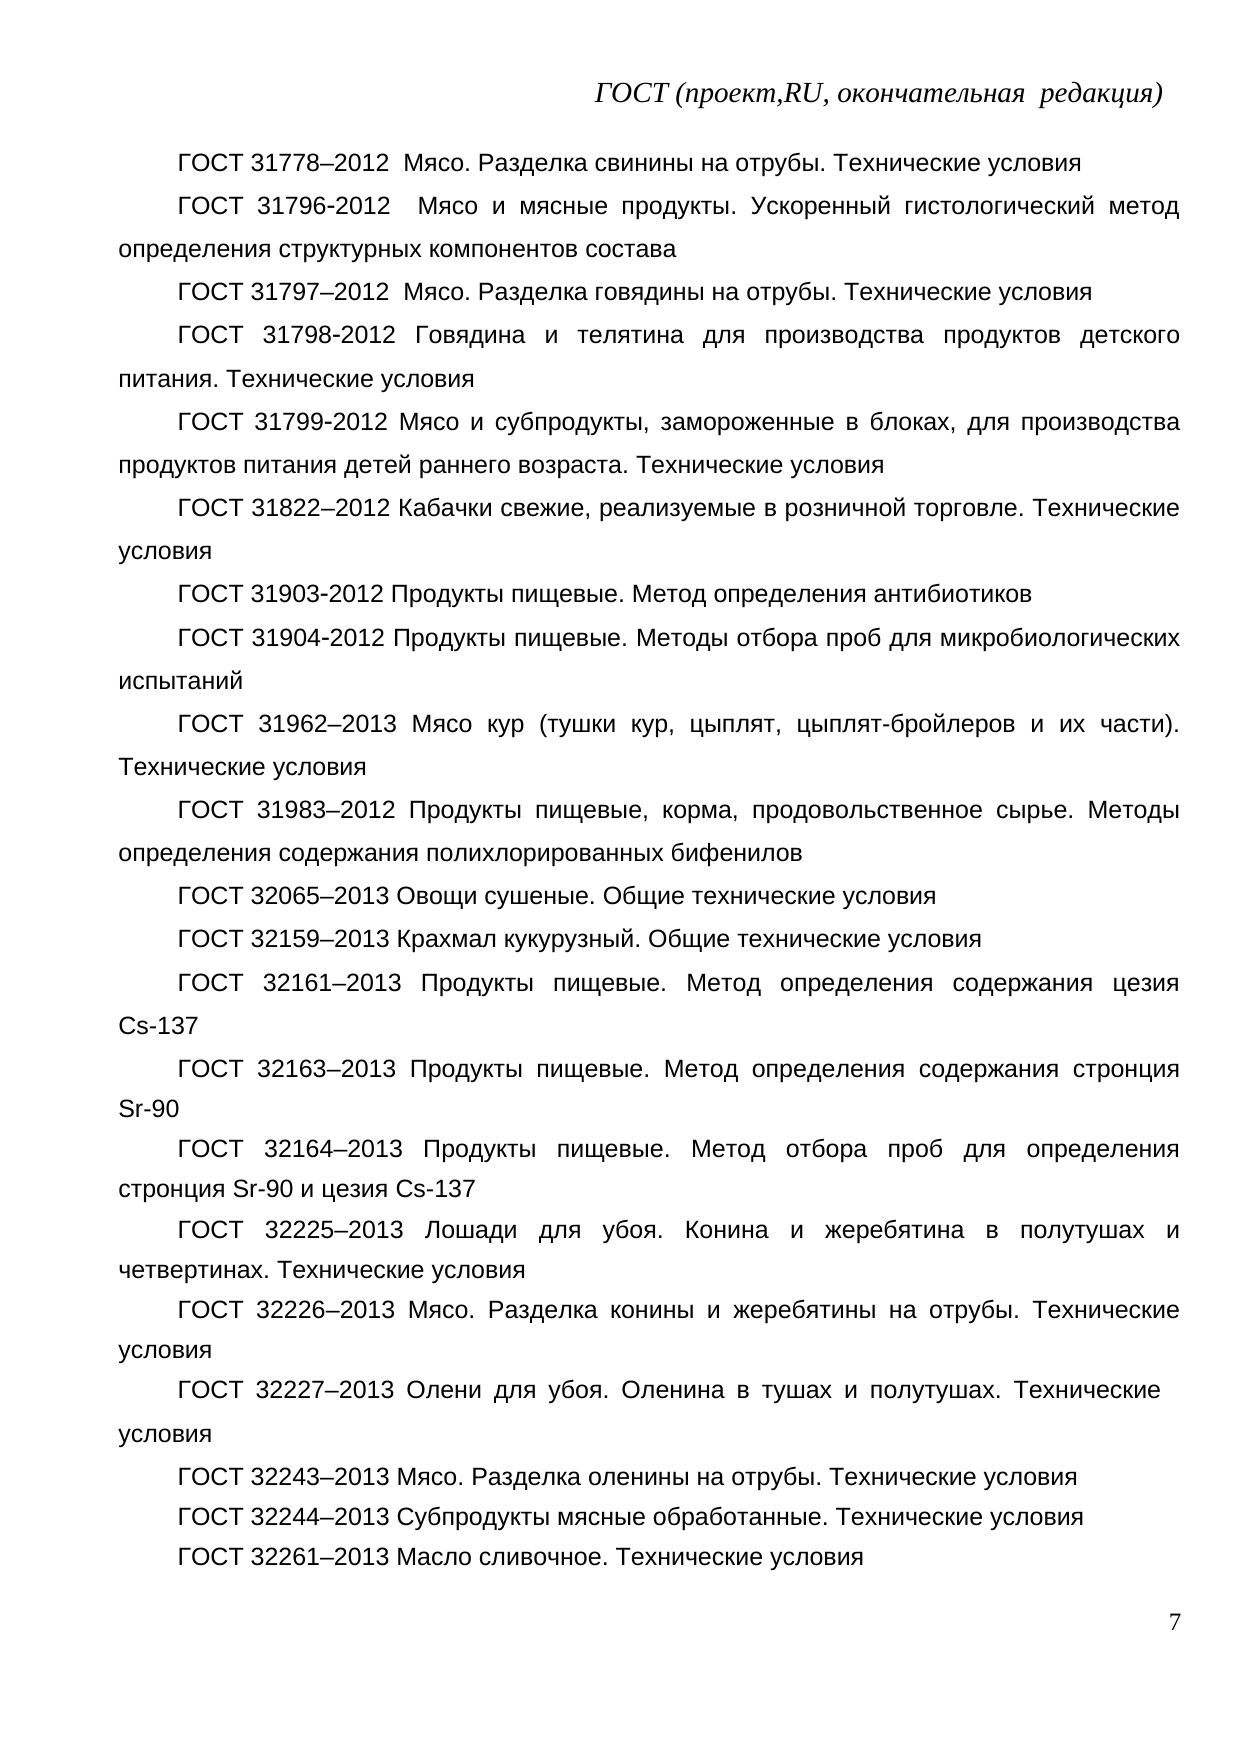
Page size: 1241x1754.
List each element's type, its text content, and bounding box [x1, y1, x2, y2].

text ГОСТ 319032012 Продукты пищевые. Метод определения антибиотиков [118, 579, 1181, 608]
text ГОСТ 317992012 Мясо и субпродукты, замороженные в блоках, для производства продуктов питания детей раннего возраста. Технические условия [118, 407, 1181, 479]
text ГОСТ 32226–2013 Мясо. Разделка конины и жеребятины на отрубы. Технические условия [118, 1295, 1181, 1364]
text ГОСТ 31797–2012 Мясо. Разделка говядины на отрубы. Технические условия [118, 277, 1181, 306]
text ГОСТ 317982012 Говядина и телятина для производства продуктов детского питания. Технические условия [118, 320, 1181, 392]
text ГОСТ 32065–2013 Овощи сушеные. Общие технические условия [118, 881, 1181, 910]
text ГОСТ 317962012 Мясо и мясные продукты. Ускоренный гистологический метод определения структурных компонентов состава [118, 191, 1181, 263]
text ГОСТ 32261–2013 Масло сливочное. Технические условия [118, 1542, 1181, 1571]
text ГОСТ 31778–2012 Мясо. Разделка свинины на отрубы. Технические условия [118, 148, 1181, 176]
text ГОСТ 32243–2013 Мясо. Разделка оленины на отрубы. Технические условия [118, 1462, 1181, 1491]
text ГОСТ 32225–2013 Лошади для убоя. Конина и жеребятина в полутушах и четвертинах. Технические условия [118, 1215, 1181, 1284]
text ГОСТ 31962–2013 Мясо кур (тушки кур, цыплят, цыплят-бройлеров и их части). Технические условия [118, 709, 1181, 781]
text ГОСТ 32227–2013 Олени для убоя. Оленина в тушах и полутушах. Технические условия [118, 1376, 1163, 1447]
text ГОСТ 32163–2013 Продукты пищевые. Метод определения содержания стронция Sr-90 [118, 1054, 1181, 1123]
text ГОСТ 32244–2013 Субпродукты мясные обработанные. Технические условия [118, 1502, 1181, 1531]
text ГОСТ 32159–2013 Крахмал кукурузный. Общие технические условия [118, 924, 1181, 953]
text ГОСТ 31822–2012 Кабачки свежие, реализуемые в розничной торговле. Технические условия [118, 493, 1181, 565]
text ГОСТ 31983–2012 Продукты пищевые, корма, продовольственное сырье. Методы определения содержания полихлорированных бифенилов [118, 795, 1181, 867]
text ГОСТ 32164–2013 Продукты пищевые. Метод отбора проб для определения стронция Sr-90 и цезия Cs-137 [118, 1134, 1181, 1203]
text ГОСТ 319042012 Продукты пищевые. Методы отбора проб для микробиологических испытаний [118, 622, 1181, 694]
text ГОСТ 32161–2013 Продукты пищевые. Метод определения содержания цезия Cs-137 [118, 968, 1181, 1039]
